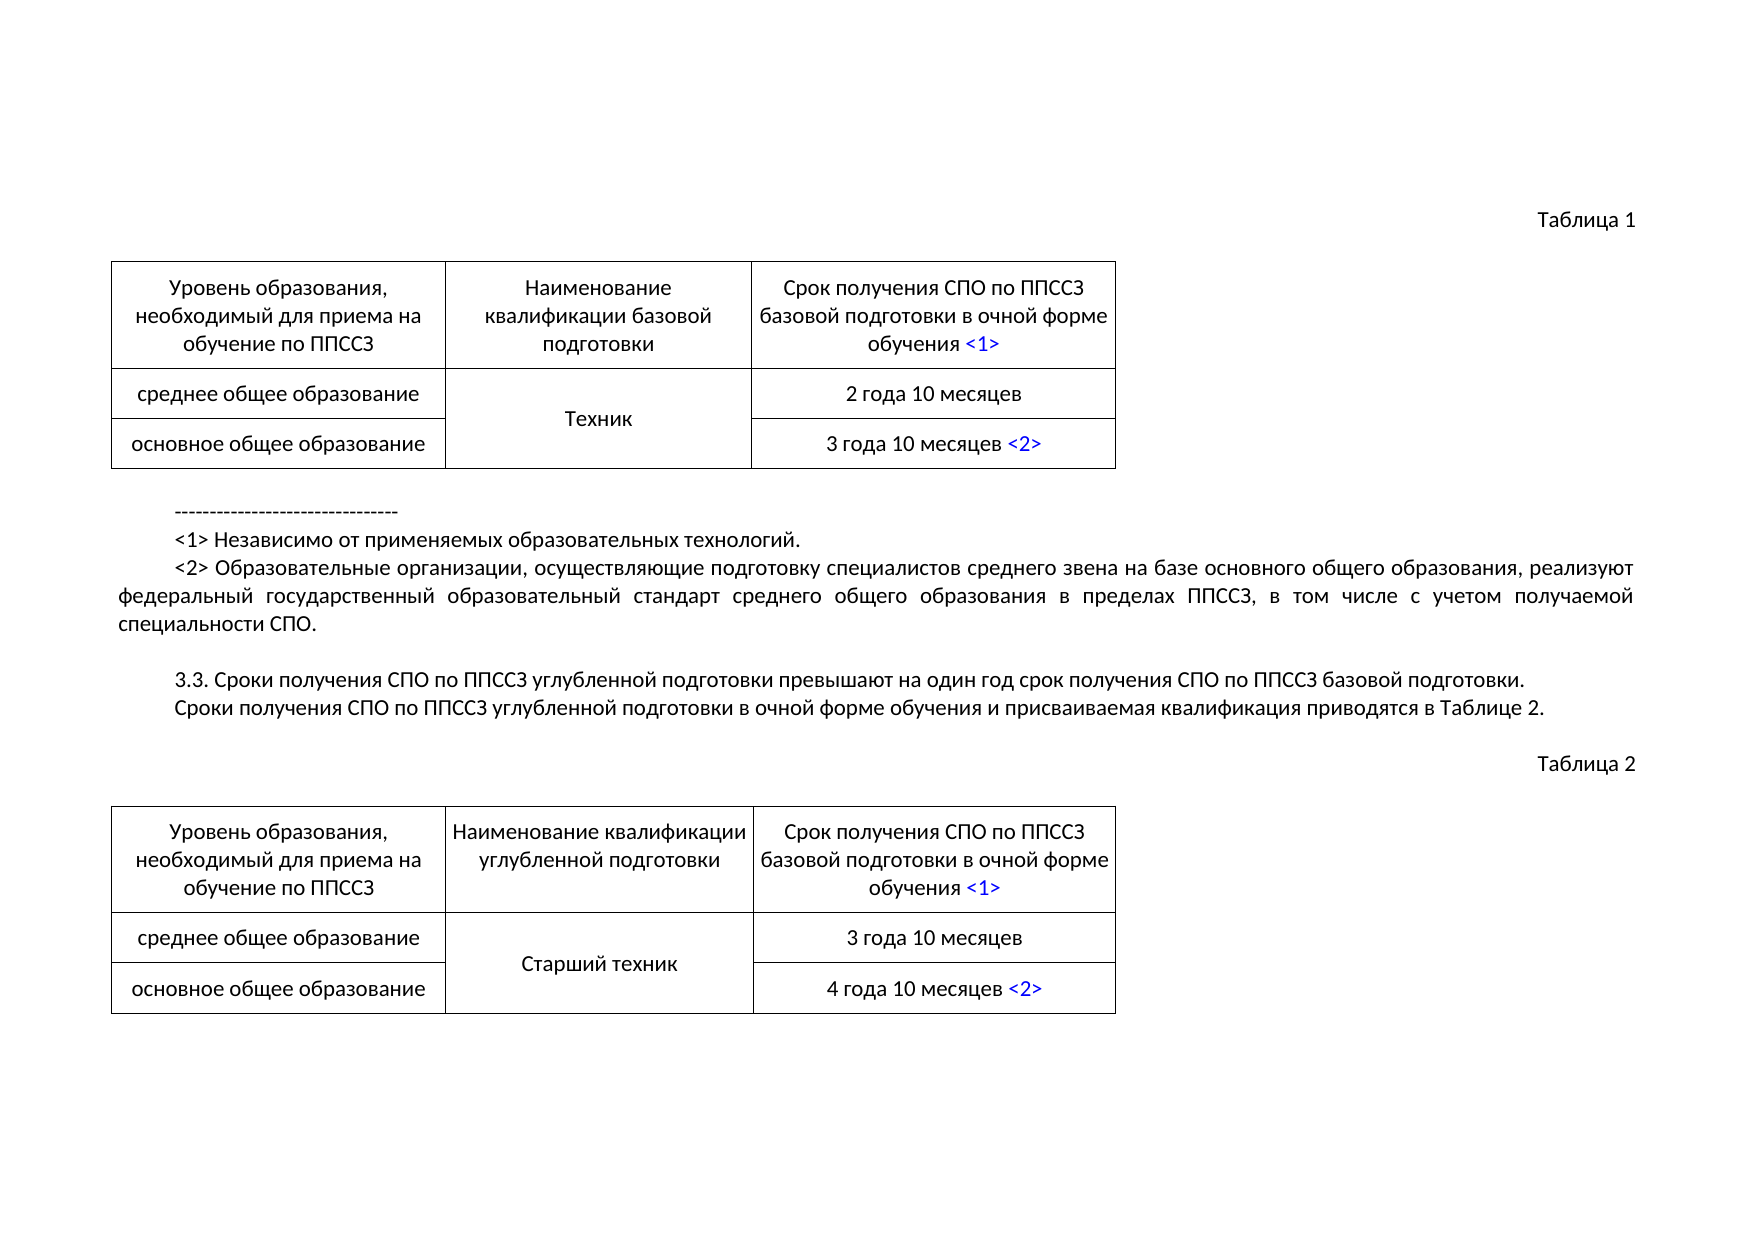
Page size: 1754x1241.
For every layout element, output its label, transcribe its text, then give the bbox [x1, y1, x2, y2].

table_header Наименование квалификации базовой подготовки [446, 262, 751, 368]
text Таблица 1 [118, 205, 1636, 233]
table_cell среднее общее образование [112, 913, 445, 962]
table_header Уровень образования, необходимый для приема на обучение по ППССЗ [112, 262, 445, 368]
table_cell Техник [446, 369, 751, 468]
table_cell 3 года 10 месяцев [754, 913, 1115, 962]
table_header Срок получения СПО по ППССЗ базовой подготовки в очной форме обучения <1> [754, 807, 1115, 912]
table_header Наименование квалификации углубленной подготовки [446, 807, 753, 912]
table_cell основное общее образование [112, 963, 445, 1012]
table_cell 2 года 10 месяцев [752, 369, 1115, 418]
text 3.3. Сроки получения СПО по ППССЗ углубленной подготовки превышают на один год срок получения СПО по ППССЗ базовой подготовки. [118, 665, 1636, 693]
table_header Срок получения СПО по ППССЗ базовой подготовки в очной форме обучения <1> [752, 262, 1115, 368]
table_cell Старший техник [446, 913, 753, 1012]
text <2> Образовательные организации, осуществляющие подготовку специалистов среднего звена на базе основного общего образования, реализуют федеральный государственный образовательный стандарт среднего общего образования в пределах ППССЗ, в том числе с учетом получаемой специальности СПО. [118, 553, 1636, 637]
text Таблица 2 [118, 749, 1636, 777]
text <1> Независимо от применяемых образовательных технологий. [118, 525, 1636, 553]
table_cell основное общее образование [112, 419, 445, 468]
text -------------------------------- [118, 497, 1636, 525]
text Сроки получения СПО по ППССЗ углубленной подготовки в очной форме обучения и присваиваемая квалификация приводятся в Таблице 2. [118, 693, 1636, 721]
table_cell среднее общее образование [112, 369, 445, 418]
table_cell 4 года 10 месяцев <2> [754, 963, 1115, 1012]
table_header Уровень образования, необходимый для приема на обучение по ППССЗ [112, 807, 445, 912]
table_cell 3 года 10 месяцев <2> [752, 419, 1115, 468]
